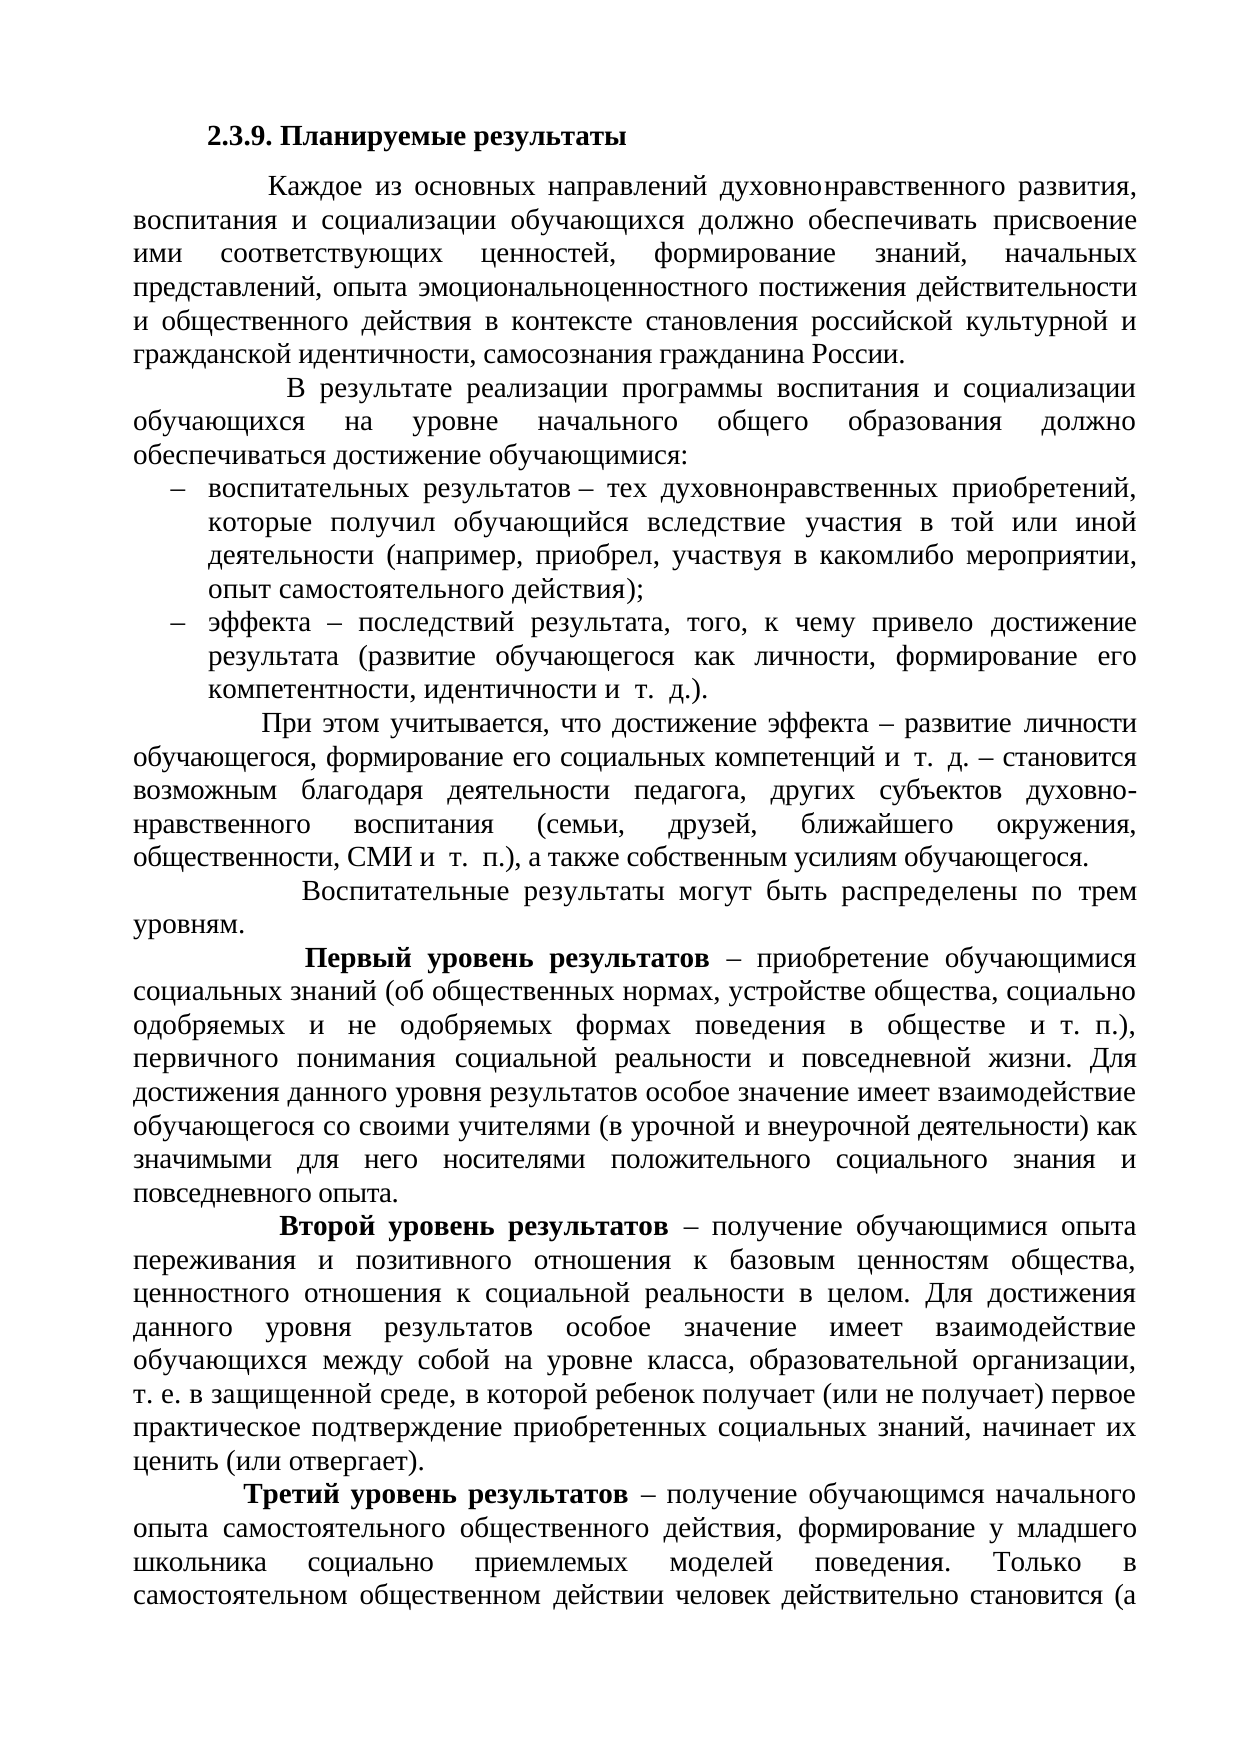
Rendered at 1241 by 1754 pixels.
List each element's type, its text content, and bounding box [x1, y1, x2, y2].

text В результате реализации программы воспитания и социализации обучающихся на уровне начального общего образования должно обеспечиваться достижение обучающимися: [133, 370, 1137, 470]
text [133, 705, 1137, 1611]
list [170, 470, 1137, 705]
text 2.3.9. Планируемые результаты [133, 118, 1181, 152]
text Каждое из основных направлений духовно­нравственного развития, воспитания и социализации обучающихся должно обеспечивать присвоение ими соответствующих ценностей, формирование знаний, начальных представлений, опыта эмоционально­ценностного постижения действительности и общественного действия в контексте становления российской культурной и гражданской идентичности, самосознания гражданина России. [133, 168, 1137, 370]
